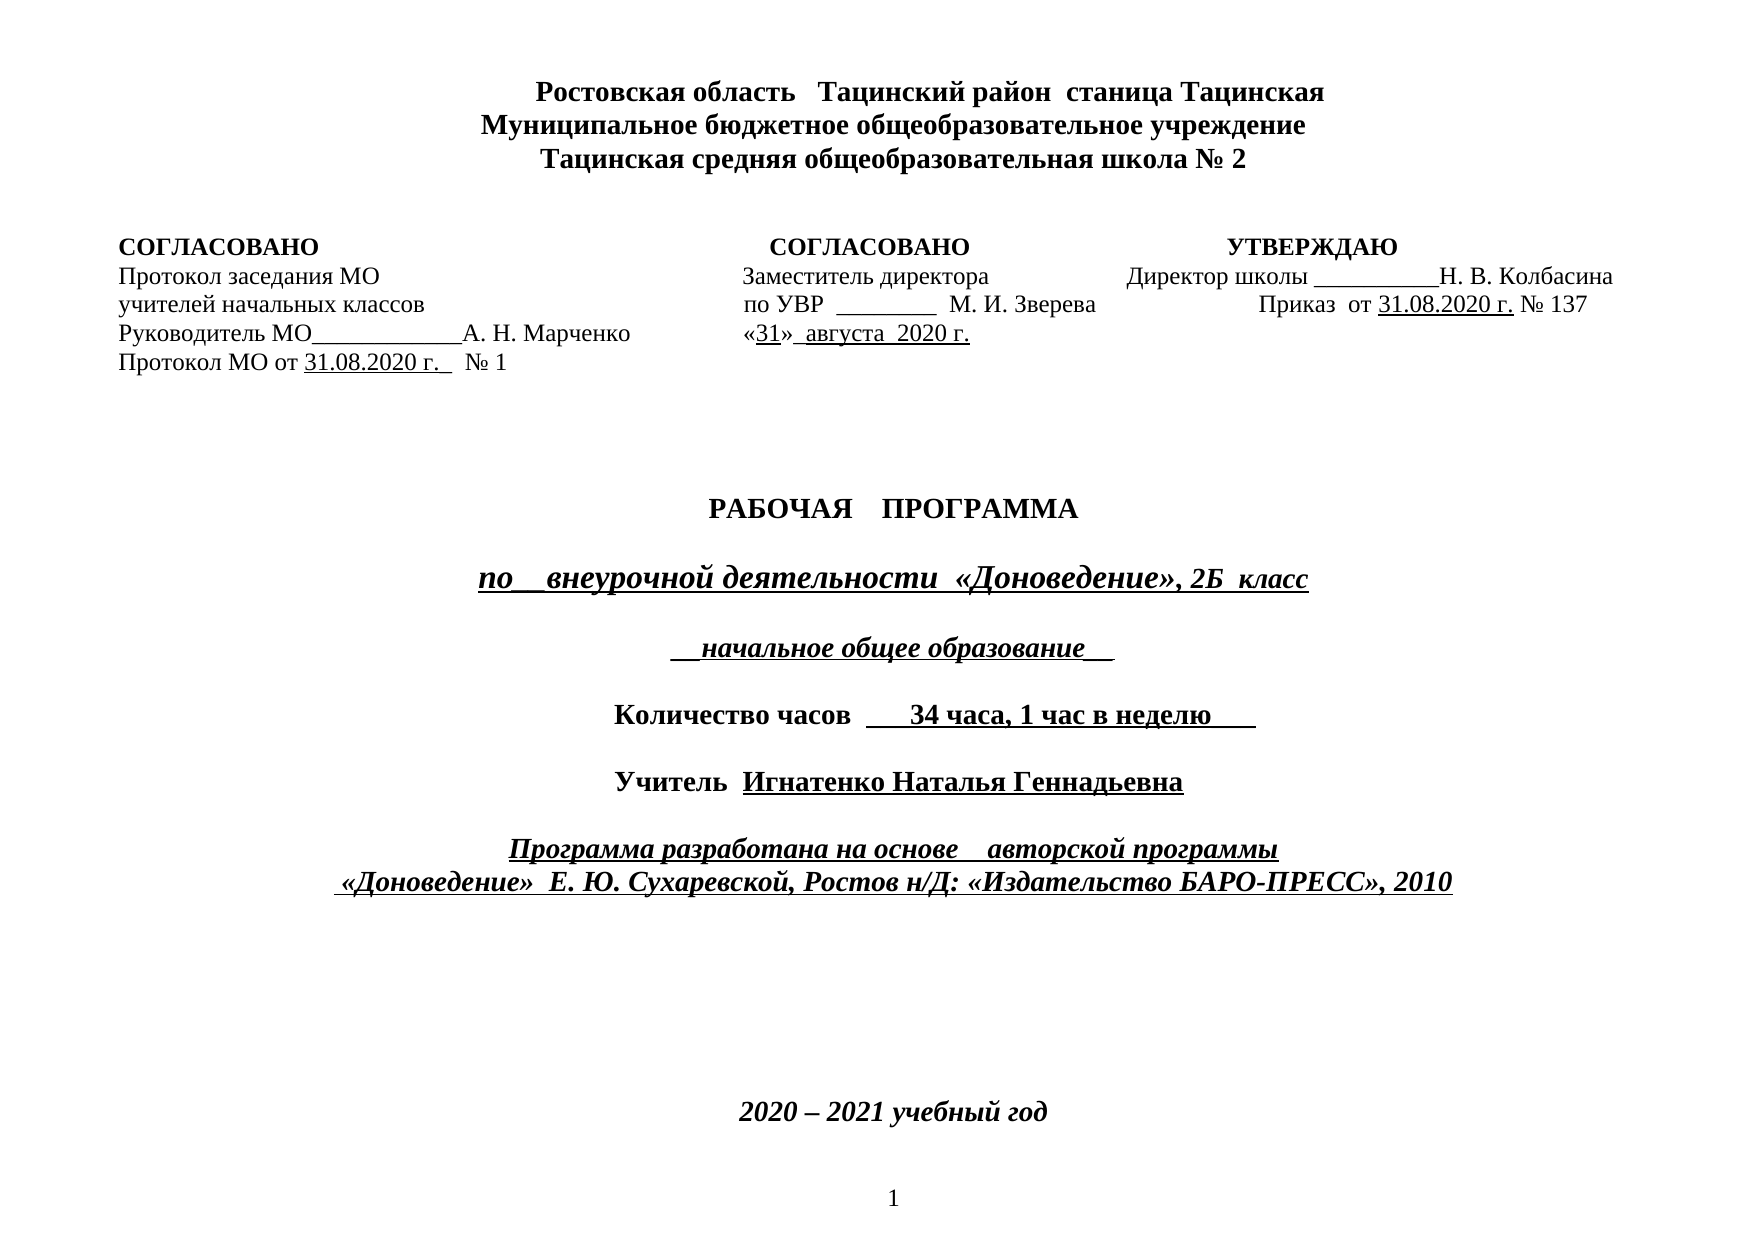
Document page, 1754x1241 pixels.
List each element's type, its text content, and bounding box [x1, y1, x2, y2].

text Протокол МО от 31.08.2020 г._ № 1 [118, 347, 1668, 376]
text Учитель Игнатенко Наталья Геннадьевна [118, 764, 1668, 797]
text Количество часов ___34 часа, 1 час в неделю___ [118, 697, 1668, 730]
text Протокол заседания МО Заместитель директора Директор школы __________Н. В. Колбасина [118, 261, 1668, 289]
text Ростовская область Тацинский район станица Тацинская [118, 74, 1668, 107]
text СОГЛАСОВАНО СОГЛАСОВАНО УТВЕРЖДАЮ [118, 232, 1668, 261]
text Программа разработана на основе авторской программы [118, 831, 1668, 864]
text __начальное общее образование__ [118, 630, 1668, 663]
text Муниципальное бюджетное общеобразовательное учреждение [118, 107, 1668, 141]
text «Доноведение» Е. Ю. Сухаревской, Ростов н/Д: «Издательство БАРО-ПРЕСС», 2010 [118, 864, 1668, 898]
text 2020 – 2021 учебный год [118, 1094, 1668, 1128]
text по__внеурочной деятельности «Доноведение», 2Б класс [118, 558, 1668, 596]
text Руководитель МО____________А. Н. Марченко «31»_августа_2020 г. [118, 318, 1668, 347]
text учителей начальных классов по УВР ________ М. И. Зверева Приказ от 31.08.2020 г. № 137 [118, 289, 1668, 318]
text Тацинская средняя общеобразовательная школа № 2 [118, 141, 1668, 174]
text РАБОЧАЯ ПРОГРАММА [118, 491, 1668, 524]
